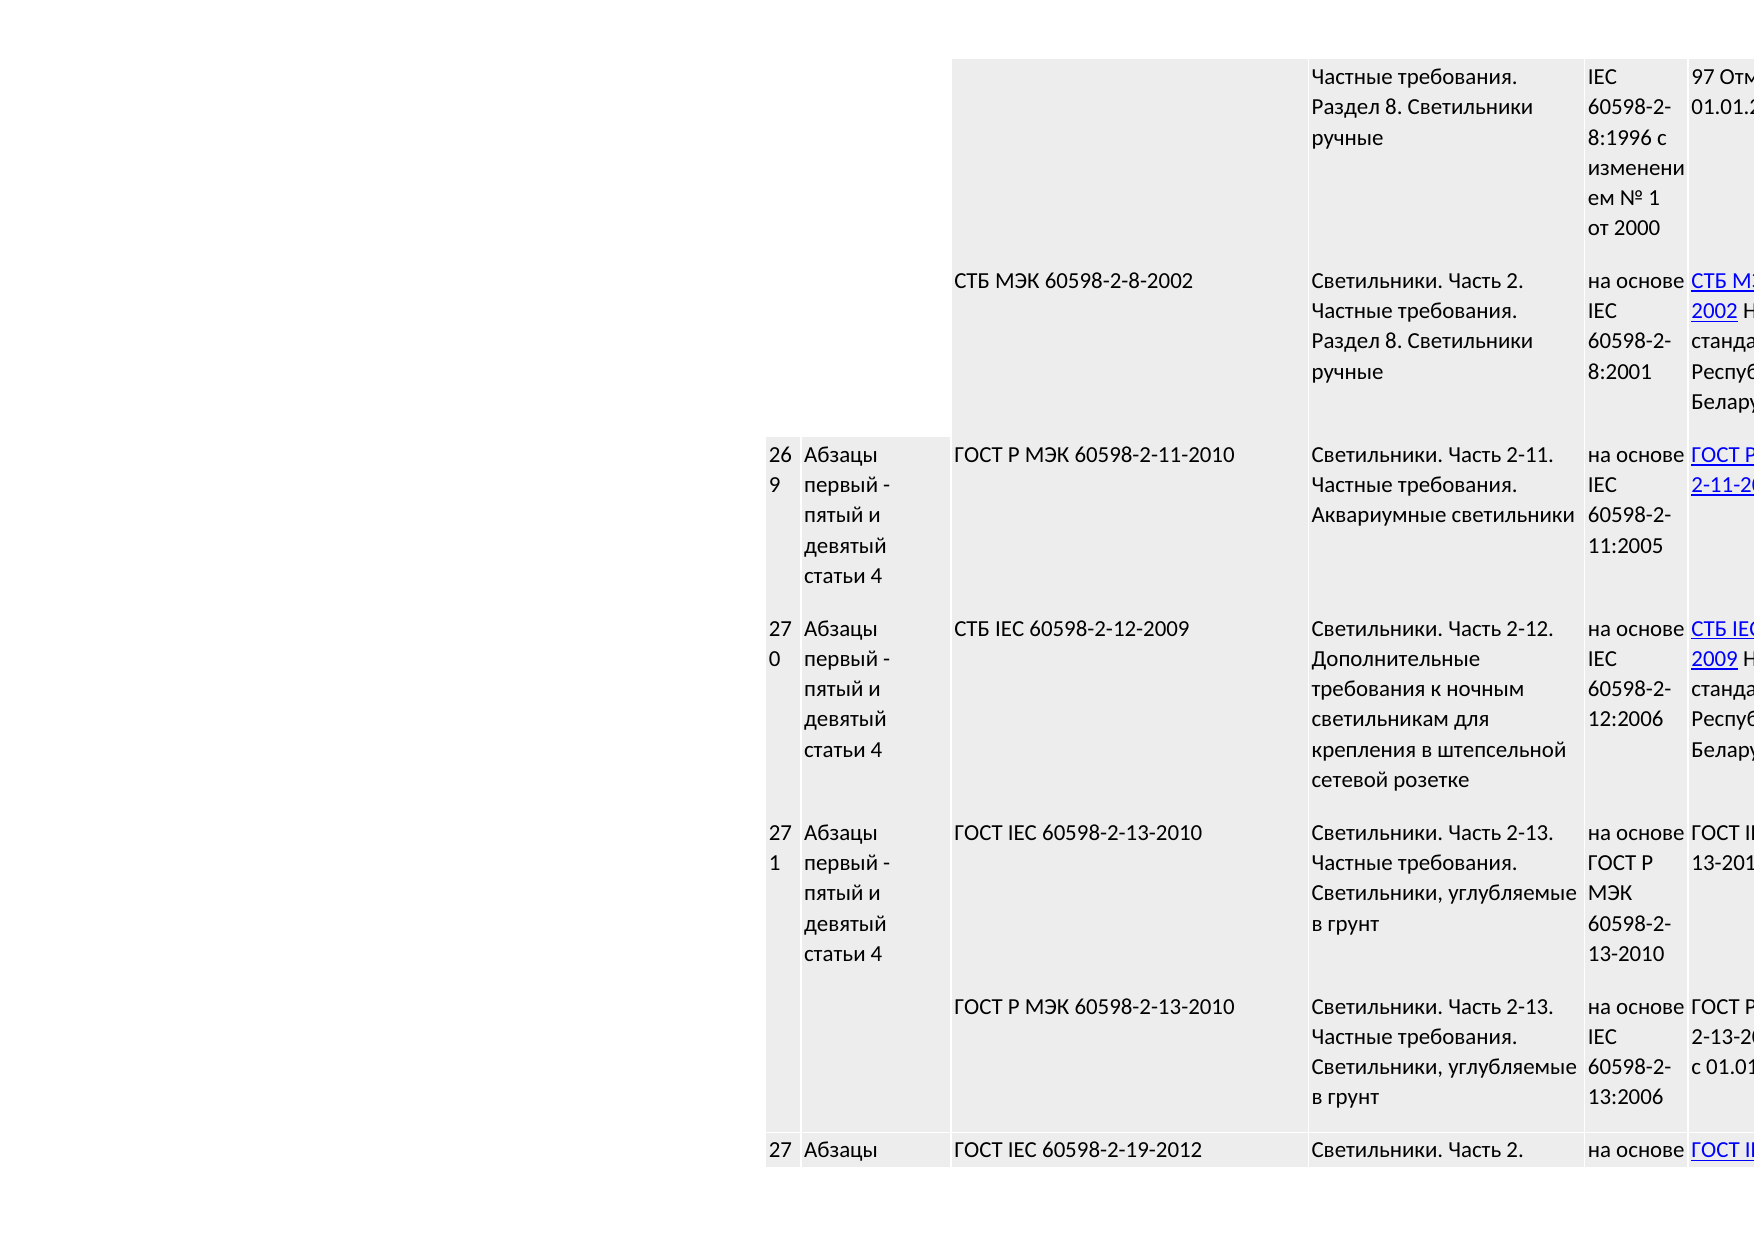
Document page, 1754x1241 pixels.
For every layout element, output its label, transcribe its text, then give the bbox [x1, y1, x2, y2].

table_cell Светильники. Часть 2-11. Частные требования. Аквариумные светильники [1309, 437, 1584, 611]
table_cell 272 [766, 1133, 800, 1167]
table_cell Светильники. Часть 2-12. Дополнительные требования к ночным светильникам для крепления в штепсельной сетевой розетке [1309, 611, 1584, 815]
table_cell 269 [766, 437, 800, 611]
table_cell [952, 59, 1308, 263]
table_cell на основе IEC 60598-2-8:2001 [1585, 263, 1687, 437]
table_cell ГОСТ Р МЭК 60598-2-11-2010 Действует [1689, 437, 1754, 611]
table_cell 270 [766, 611, 800, 815]
table_cell Светильники. Часть 2-13. Частные требования. Светильники, углубляемые в грунт [1309, 989, 1584, 1132]
table_cell СТБ МЭК 60598-2-8-2002 [952, 263, 1308, 437]
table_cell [1689, 59, 1754, 263]
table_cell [1309, 59, 1584, 263]
table_cell на основе IEC 60598-2-13:2006 [1585, 989, 1687, 1132]
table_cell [1585, 1133, 1687, 1167]
table_cell Светильники. Часть 2. Частные требования. Раздел 8. Светильники ручные [1309, 263, 1584, 437]
table_cell на основе IEC 60598-2-12:2006 [1585, 611, 1687, 815]
table_cell ГОСТ Р МЭК 60598-2-11-2010 [952, 437, 1308, 611]
table_cell 271 [766, 815, 800, 1132]
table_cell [952, 1133, 1308, 1167]
table_cell ГОСТ IEC 60598-2-13-2010 [1689, 815, 1754, 989]
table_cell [1309, 1133, 1584, 1167]
table_cell ГОСТ Р МЭК 60598-2-13-2010 [952, 989, 1308, 1132]
table_cell ГОСТ Р МЭК 60598-2-13-2010 Отменен c 01.01.2013 [1689, 989, 1754, 1132]
table_cell СТБ МЭК 60598-2-8-2002 Национальный стандарт Республики Беларусь [1689, 263, 1754, 437]
table_cell СТБ IEC 60598-2-12-2009 Национальный стандарт Республики Беларусь [1689, 611, 1754, 815]
table_cell Абзацы первый - пятый и девятый статьи 4 [802, 815, 950, 1132]
table_cell Абзацы первый - пятый и девятый статьи 4 [802, 611, 950, 815]
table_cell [802, 1133, 950, 1167]
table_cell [1585, 59, 1687, 263]
table_cell на основе IEC 60598-2-11:2005 [1585, 437, 1687, 611]
table_cell СТБ IEC 60598-2-12-2009 [952, 611, 1308, 815]
table_cell на основе ГОСТ Р МЭК 60598-2-13-2010 [1585, 815, 1687, 989]
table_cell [1689, 1133, 1754, 1167]
table_cell Абзацы первый - пятый и девятый статьи 4 [802, 437, 950, 611]
table_cell ГОСТ IEC 60598-2-13-2010 [952, 815, 1308, 989]
table_cell Светильники. Часть 2-13. Частные требования. Светильники, углубляемые в грунт [1309, 815, 1584, 989]
